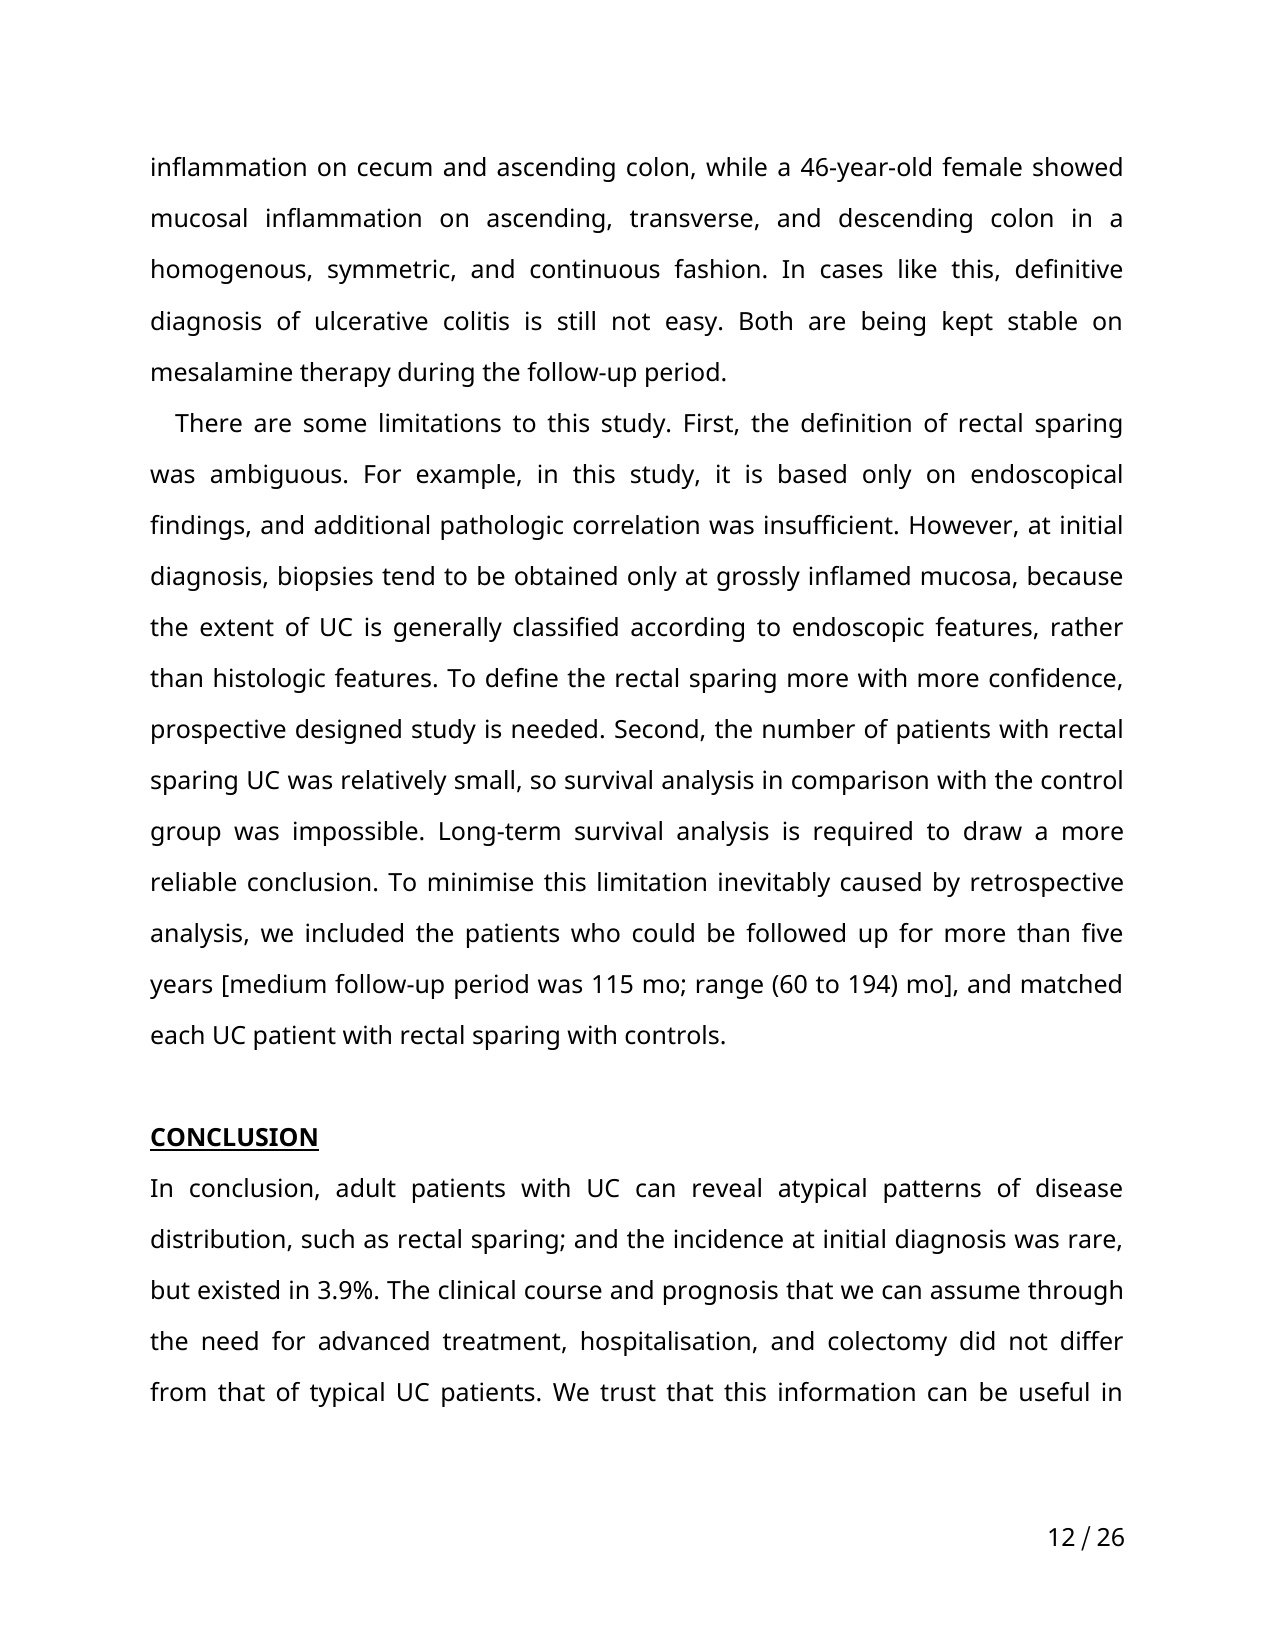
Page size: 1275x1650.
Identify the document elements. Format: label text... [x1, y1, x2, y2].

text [150, 1171, 1125, 1409]
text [150, 150, 1125, 388]
text There are some limitations to this study. First, the definition of rectal sparing was ambiguous. For example, in this study, it is based only on endoscopical findings, and additional pathologic correlation was insufficient. However, at initial diagnosis, biopsies tend to be obtained only at grossly inflamed mucosa, because the extent of UC is generally classified according to endoscopic features, rather than histologic features. To define the rectal sparing more with more confidence, prospective designed study is needed. Second, the number of patients with rectal sparing UC was relatively small, so survival analysis in comparison with the control group was impossible. Long-term survival analysis is required to draw a more reliable conclusion. To minimise this limitation inevitably caused by retrospective analysis, we included the patients who could be followed up for more than five years [medium follow-up period was 115 mo; range (60 to 194) mo], and matched each UC patient with rectal sparing with controls. [150, 405, 1125, 1052]
text CONCLUSION [150, 1120, 1125, 1154]
